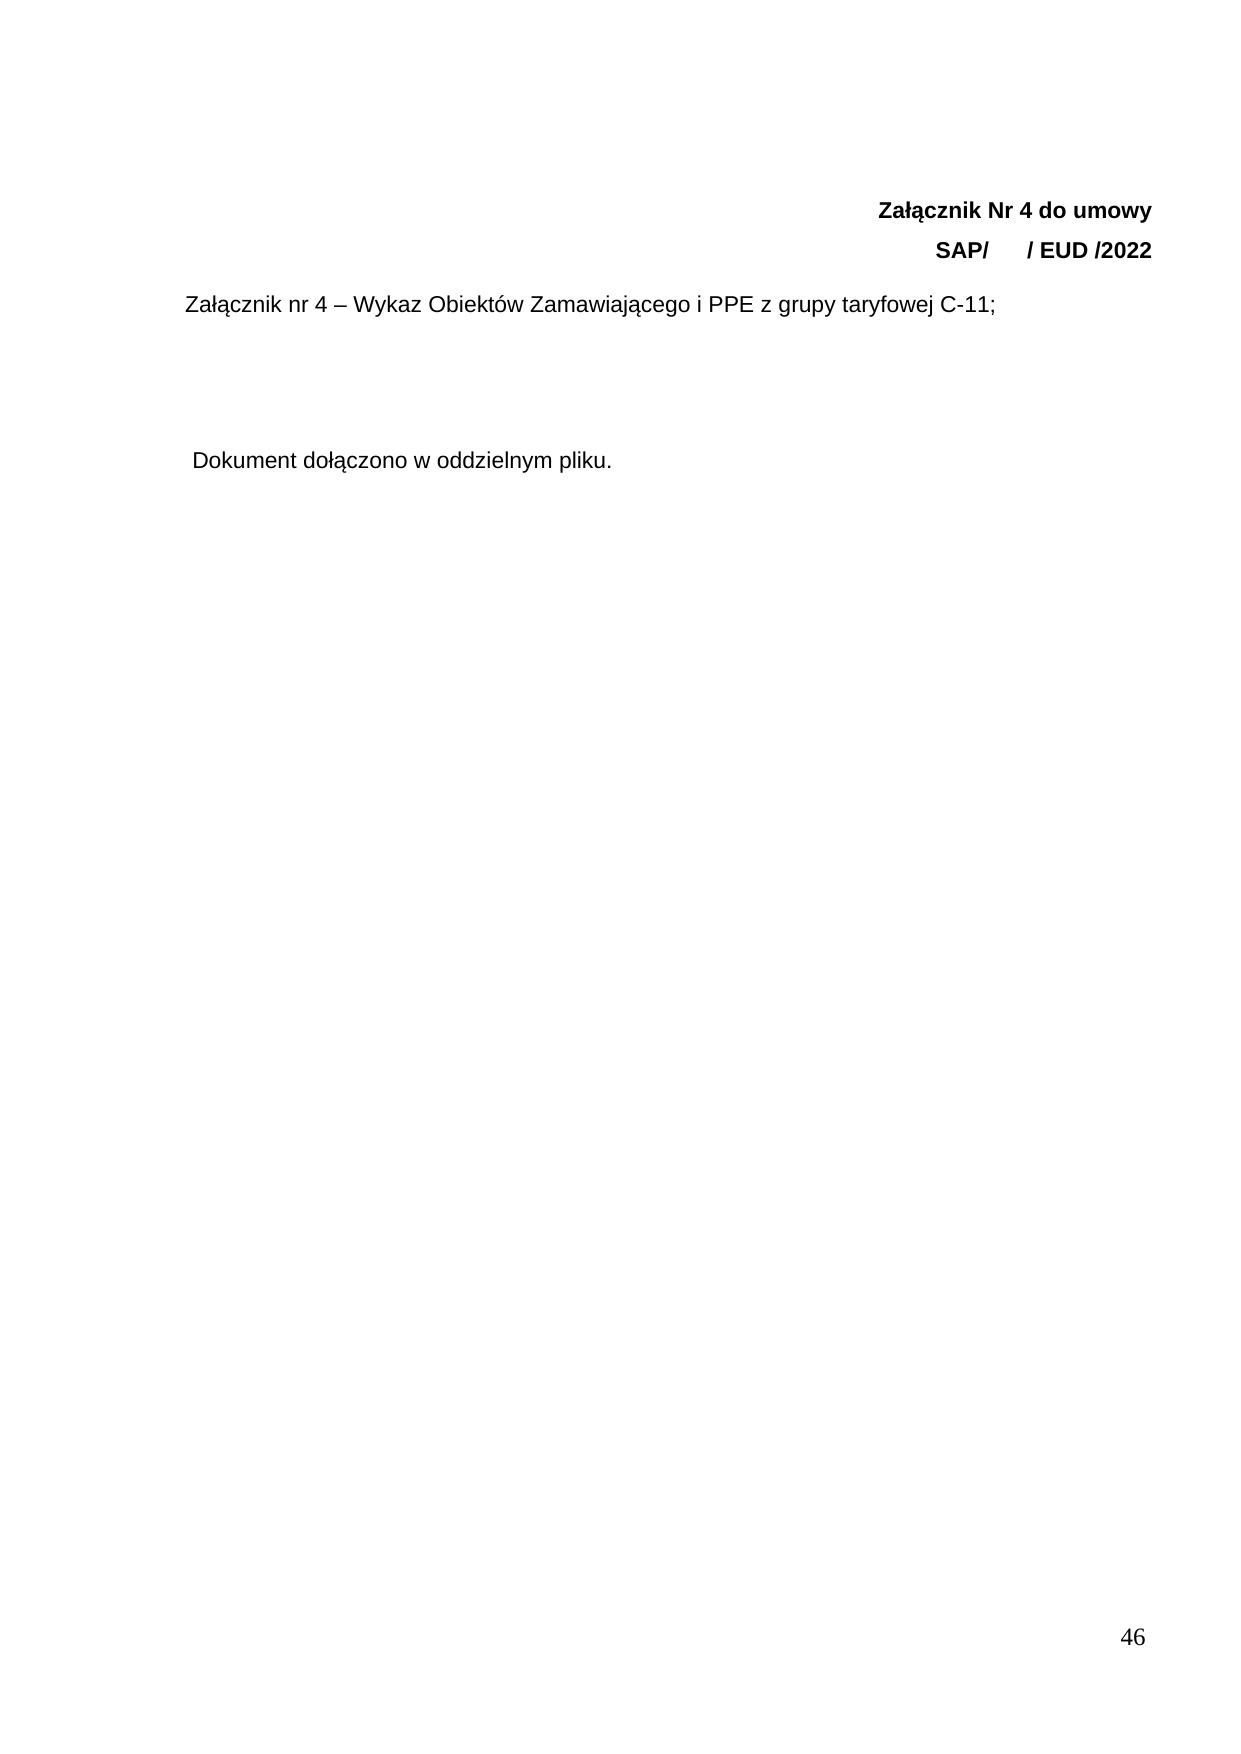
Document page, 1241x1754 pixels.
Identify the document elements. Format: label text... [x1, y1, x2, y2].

text Załącznik nr 4 – Wykaz Obiektów Zamawiającego i PPE z grupy taryfowej C-11; [185, 291, 1146, 317]
text Załącznik Nr 4 do umowy SAP/ / EUD /2022 [148, 197, 1152, 263]
text Dokument dołączono w oddzielnym pliku. [192, 447, 1152, 473]
